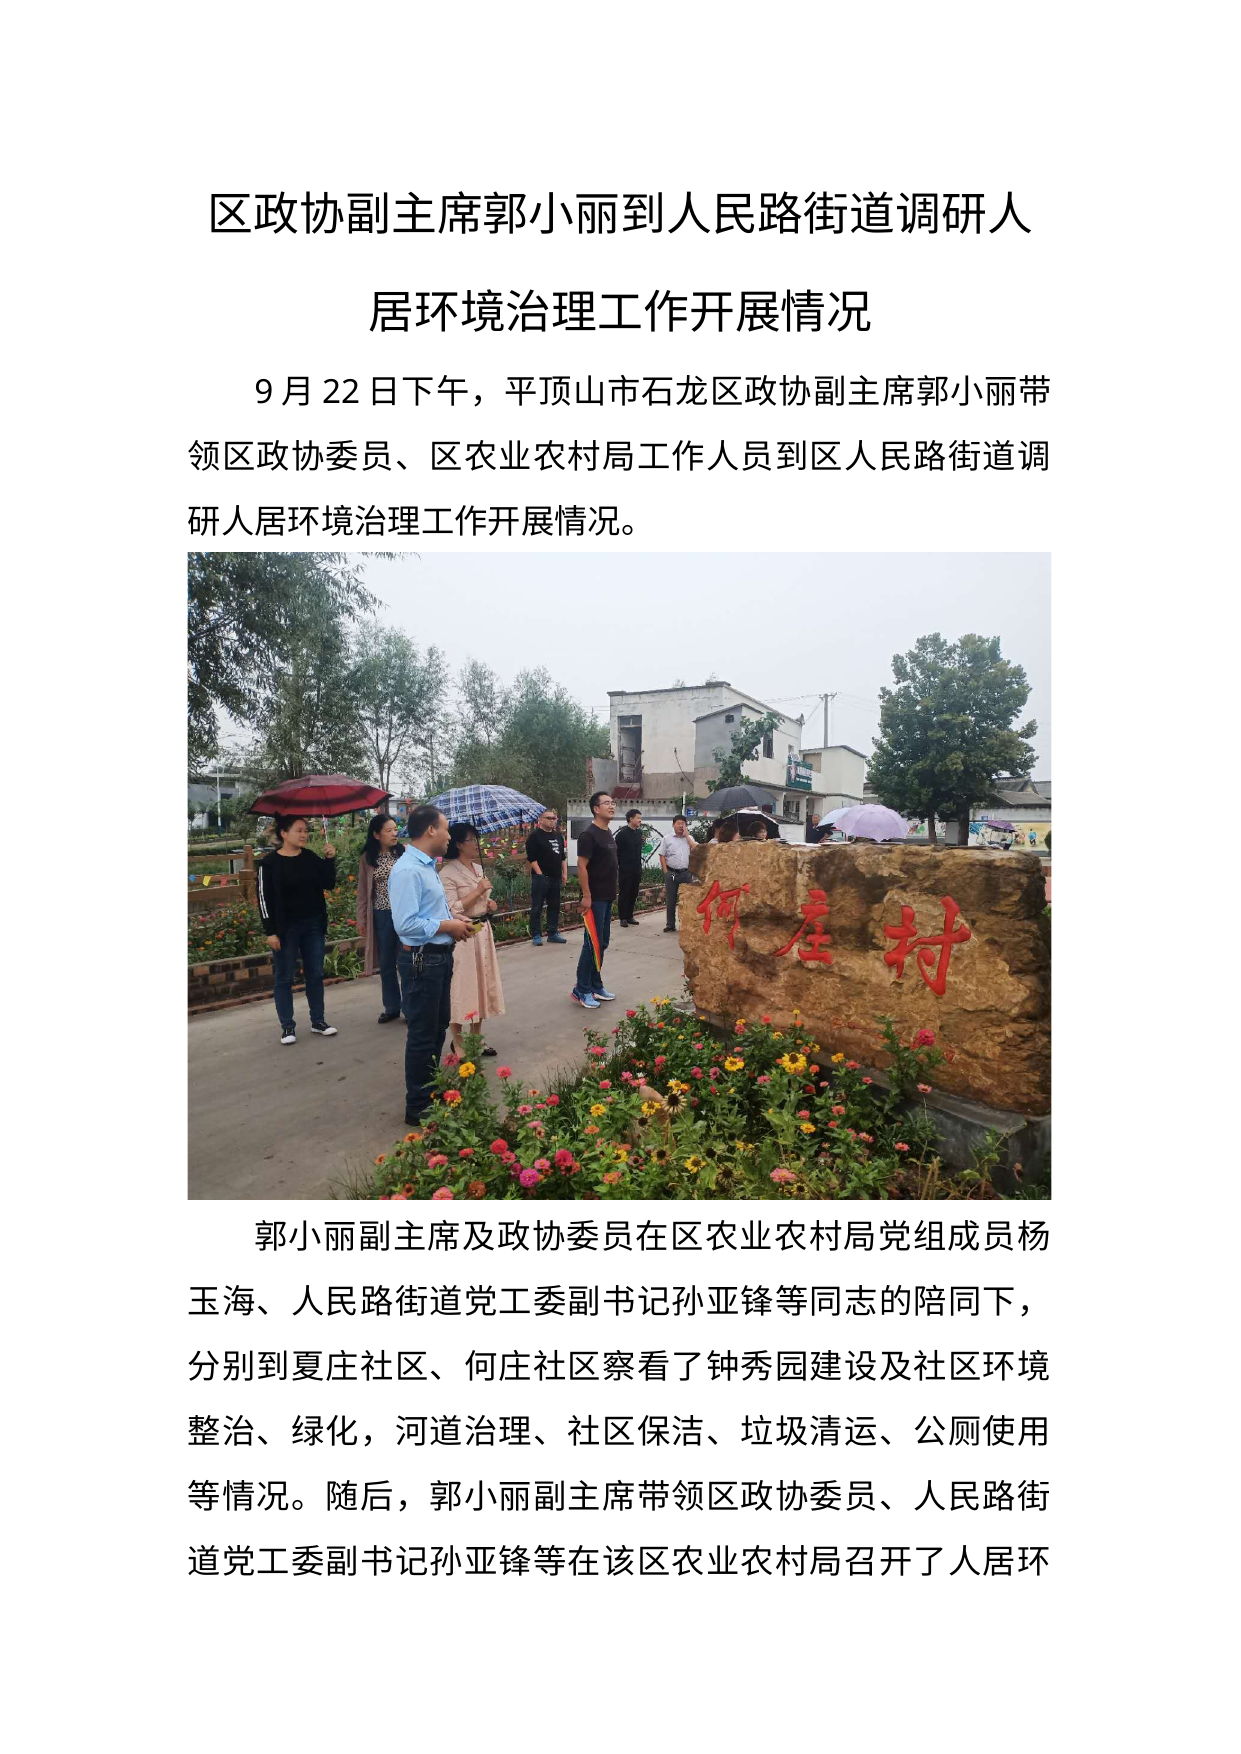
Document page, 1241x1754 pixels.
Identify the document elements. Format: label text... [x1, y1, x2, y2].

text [187, 1202, 1053, 1592]
text 9月22日下午，平顶山市石龙区政协副主席郭小丽带领区政协委员、区农业农村局工作人员到区人民路街道调研人居环境治理工作开展情况。 [187, 357, 1053, 552]
picture [187, 552, 1052, 1200]
text 区政协副主席郭小丽到人民路街道调研人居环境治理工作开展情况 [187, 162, 1053, 357]
